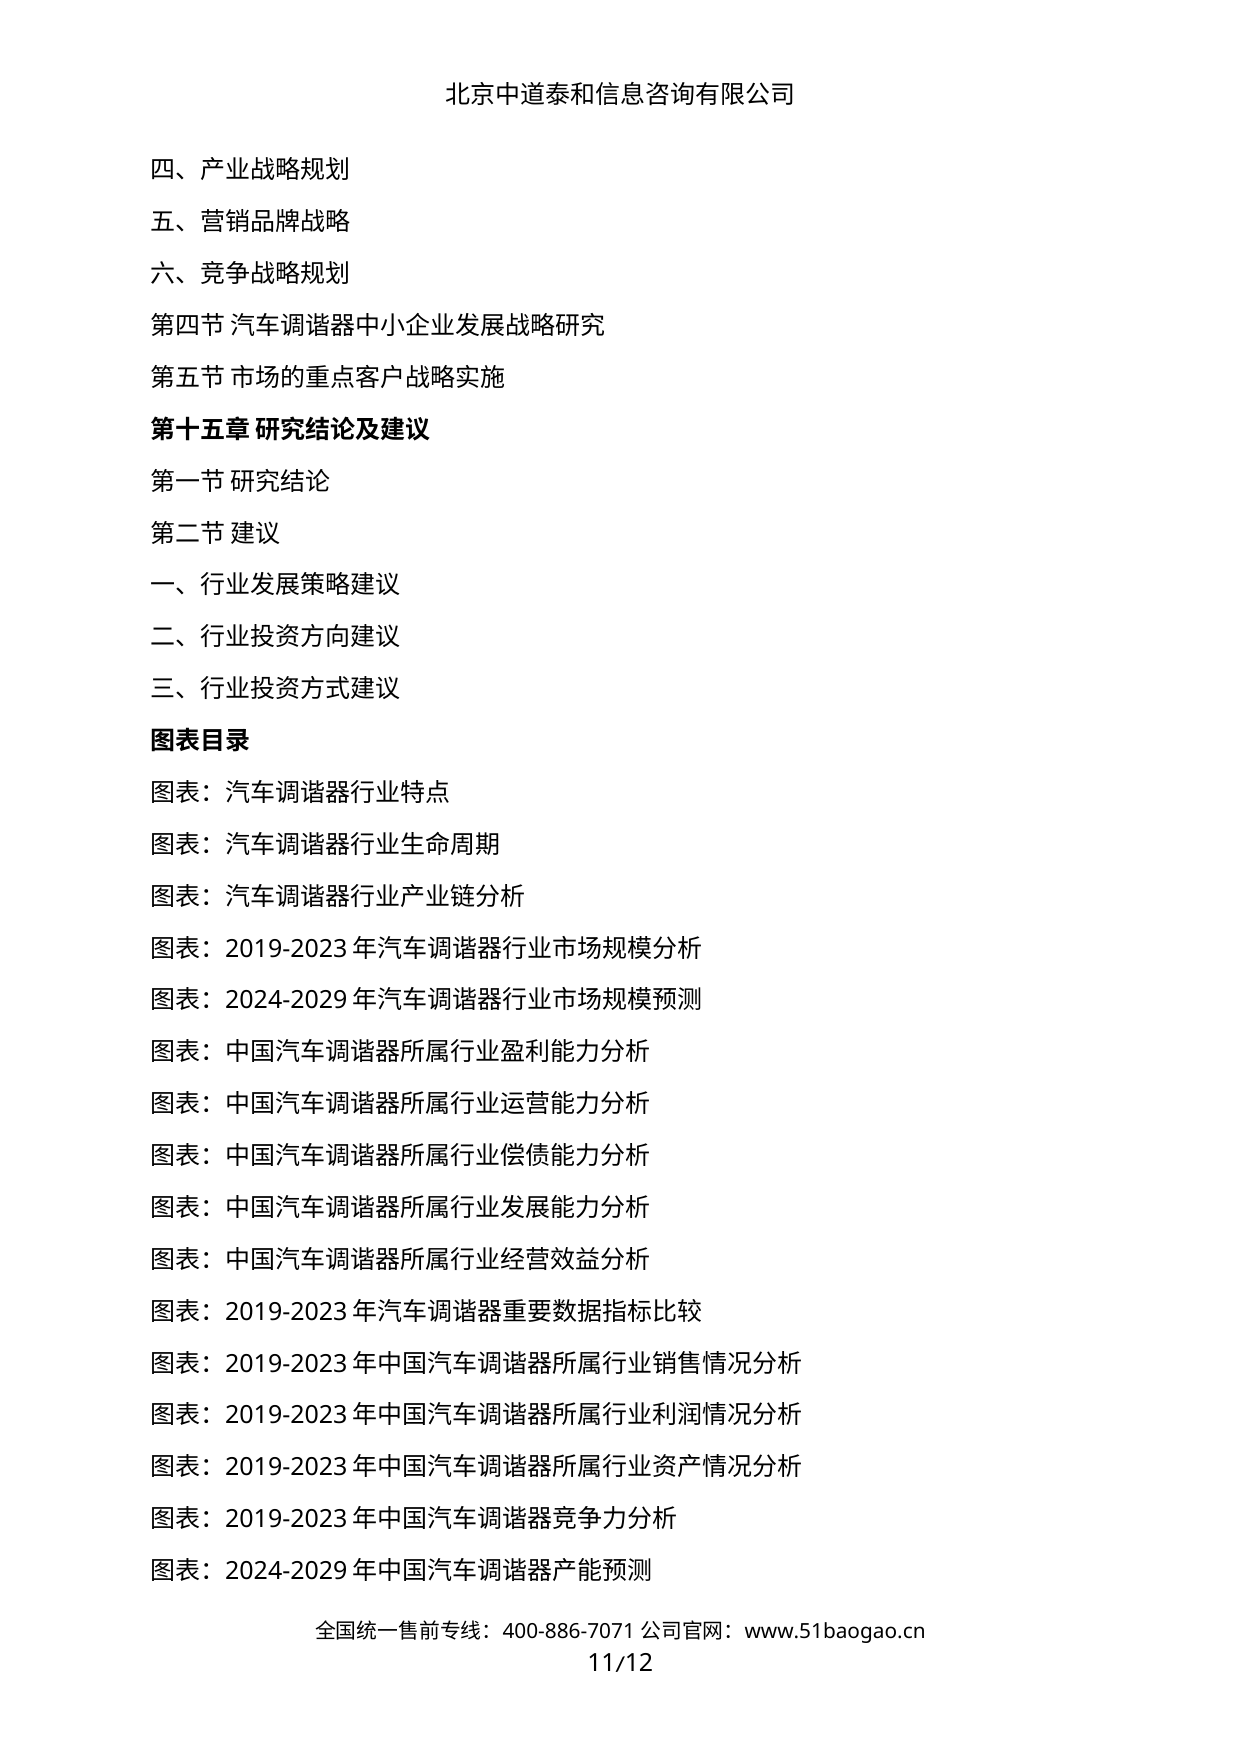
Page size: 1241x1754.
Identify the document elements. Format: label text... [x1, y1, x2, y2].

text 第五节 市场的重点客户战略实施 [150, 357, 1090, 394]
text 第一节 研究结论 [150, 461, 1090, 497]
text 图表：2019-2023年汽车调谐器重要数据指标比较 [150, 1291, 1090, 1327]
text 图表：中国汽车调谐器所属行业经营效益分析 [150, 1239, 1090, 1276]
text 第四节 汽车调谐器中小企业发展战略研究 [150, 306, 1090, 342]
text 图表：中国汽车调谐器所属行业盈利能力分析 [150, 1032, 1090, 1068]
text 图表：2019-2023年中国汽车调谐器所属行业利润情况分析 [150, 1395, 1090, 1431]
text 图表：中国汽车调谐器所属行业偿债能力分析 [150, 1136, 1090, 1172]
text 一、行业发展策略建议 [150, 565, 1090, 601]
text 二、行业投资方向建议 [150, 617, 1090, 653]
text 图表：2024-2029年汽车调谐器行业市场规模预测 [150, 980, 1090, 1016]
text 图表：2019-2023年中国汽车调谐器所属行业资产情况分析 [150, 1447, 1090, 1483]
text 第十五章 研究结论及建议 [150, 409, 1090, 446]
text 图表：汽车调谐器行业产业链分析 [150, 876, 1090, 912]
text 四、产业战略规划 [150, 150, 1090, 186]
text 图表目录 [150, 721, 1090, 757]
text 六、竞争战略规划 [150, 254, 1090, 290]
text 五、营销品牌战略 [150, 202, 1090, 238]
text 图表：汽车调谐器行业特点 [150, 772, 1090, 809]
text 图表：汽车调谐器行业生命周期 [150, 824, 1090, 861]
text 三、行业投资方式建议 [150, 669, 1090, 705]
text 图表：中国汽车调谐器所属行业运营能力分析 [150, 1084, 1090, 1120]
text 图表：2019-2023年汽车调谐器行业市场规模分析 [150, 928, 1090, 964]
text 图表：2019-2023年中国汽车调谐器竞争力分析 [150, 1499, 1090, 1535]
text 图表：中国汽车调谐器所属行业发展能力分析 [150, 1187, 1090, 1224]
text 第二节 建议 [150, 513, 1090, 549]
text 图表：2019-2023年中国汽车调谐器所属行业销售情况分析 [150, 1343, 1090, 1379]
text 图表：2024-2029年中国汽车调谐器产能预测 [150, 1551, 1090, 1587]
